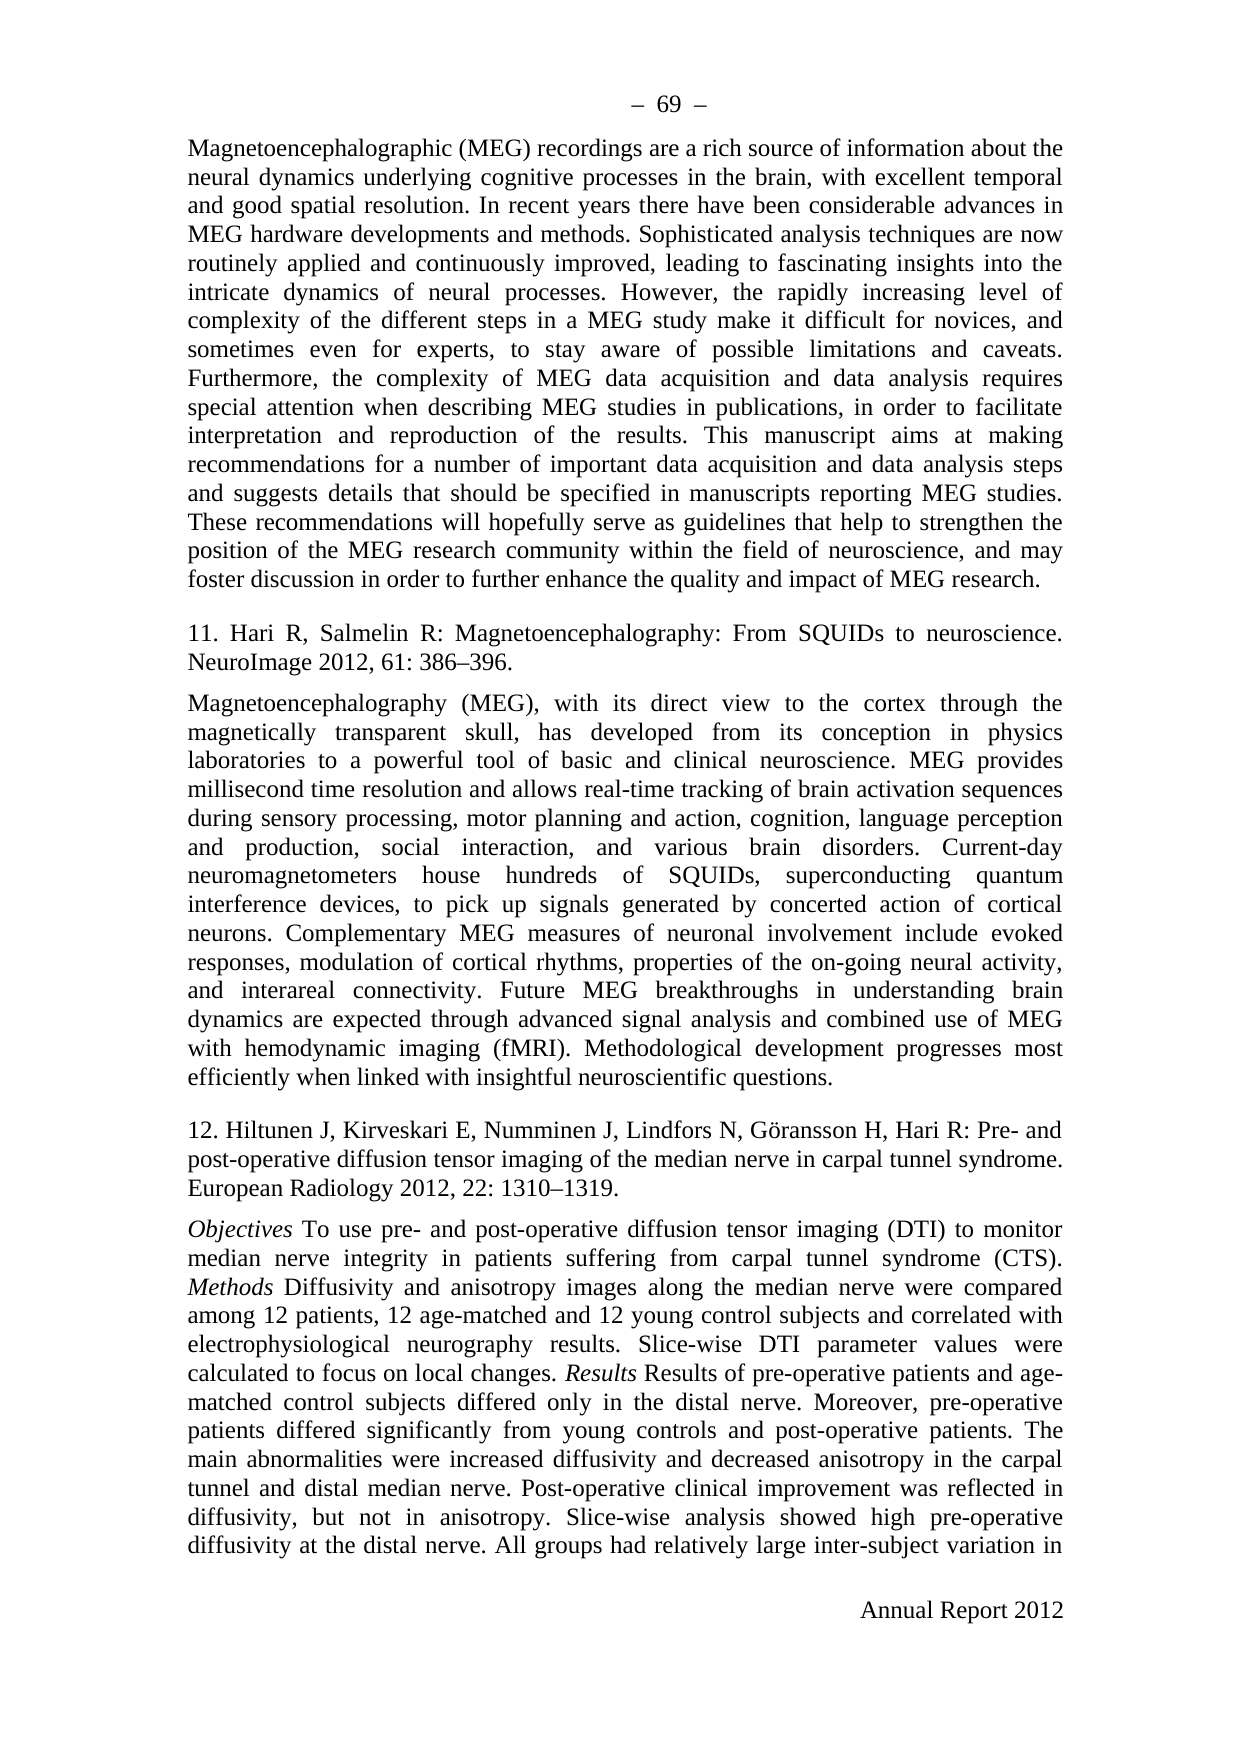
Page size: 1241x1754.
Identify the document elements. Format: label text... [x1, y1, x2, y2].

text 12. Hiltunen J, Kirveskari E, Numminen J, Lindfors N, Göransson H, Hari R: Pre- and post-operative diffusion tensor imaging of the median nerve in carpal tunnel syndrome. European Radiology 2012, 22: 1310–1319. [187, 1115, 1064, 1202]
text 11. Hari R, Salmelin R: Magnetoencephalography: From SQUIDs to neuroscience. NeuroImage 2012, 61: 386–396. [187, 618, 1064, 675]
text Magnetoencephalographic (MEG) recordings are a rich source of information about the neural dynamics underlying cognitive processes in the brain, with excellent temporal and good spatial resolution. In recent years there have been considerable advances in MEG hardware developments and methods. Sophisticated analysis techniques are now routinely applied and continuously improved, leading to fascinating insights into the intricate dynamics of neural processes. However, the rapidly increasing level of complexity of the different steps in a MEG study make it difficult for novices, and sometimes even for experts, to stay aware of possible limitations and caveats. Furthermore, the complexity of MEG data acquisition and data analysis requires special attention when describing MEG studies in publications, in order to facilitate interpretation and reproduction of the results. This manuscript aims at making recommendations for a number of important data acquisition and data analysis steps and suggests details that should be specified in manuscripts reporting MEG studies. These recommendations will hopefully serve as guidelines that help to strengthen the position of the MEG research community within the field of neuroscience, and may foster discussion in order to further enhance the quality and impact of MEG research. [187, 133, 1064, 593]
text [187, 1214, 1064, 1559]
text Magnetoencephalography (MEG), with its direct view to the cortex through the magnetically transparent skull, has developed from its conception in physics laboratories to a powerful tool of basic and clinical neuroscience. MEG provides millisecond time resolution and allows real-time tracking of brain activation sequences during sensory processing, motor planning and action, cognition, language perception and production, social interaction, and various brain disorders. Current-day neuromagnetometers house hundreds of SQUIDs, superconducting quantum interference devices, to pick up signals generated by concerted action of cortical neurons. Complementary MEG measures of neuronal involvement include evoked responses, modulation of cortical rhythms, properties of the on-going neural activity, and interareal connectivity. Future MEG breakthroughs in understanding brain dynamics are expected through advanced signal analysis and combined use of MEG with hemodynamic imaging (fMRI). Methodological development progresses most efficiently when linked with insightful neuroscientific questions. [187, 688, 1064, 1090]
